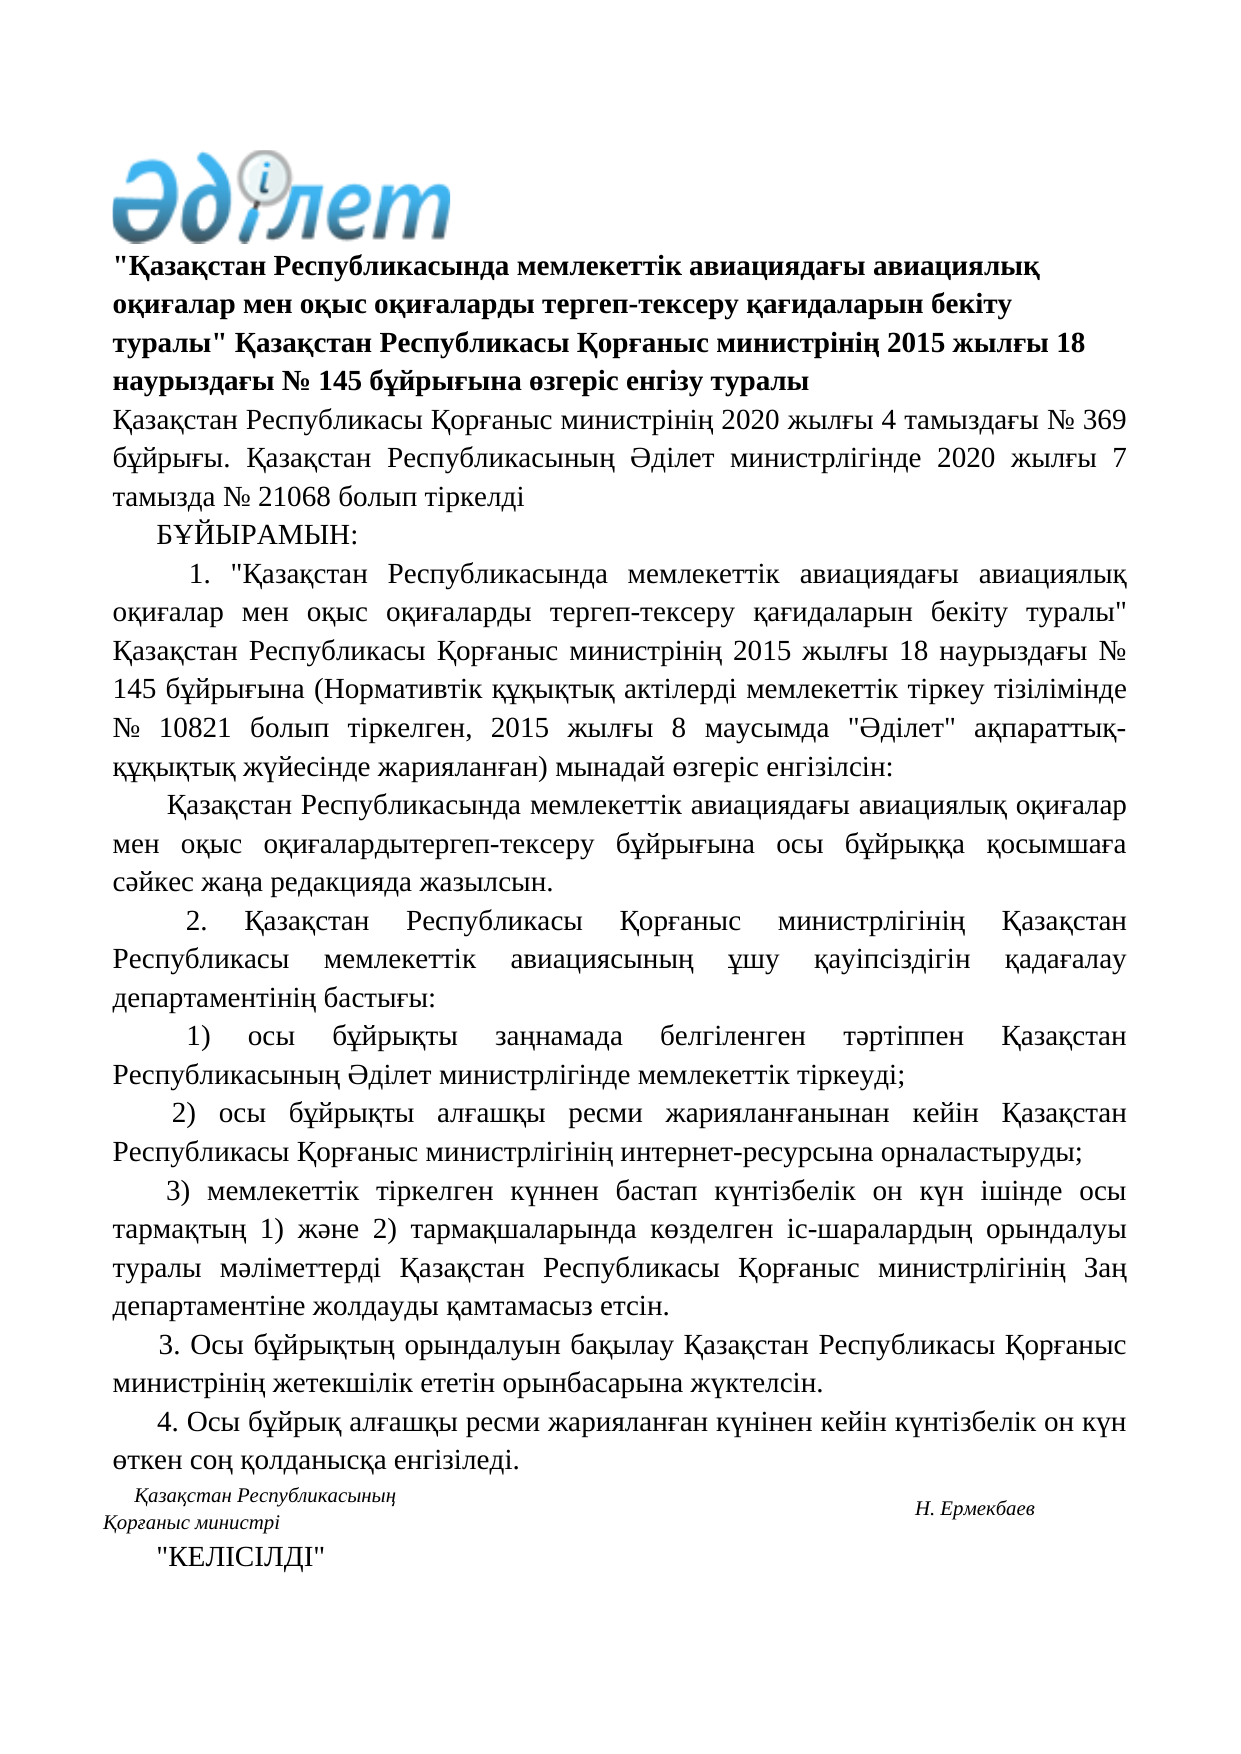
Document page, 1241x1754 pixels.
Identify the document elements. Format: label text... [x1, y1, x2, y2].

picture [112, 150, 451, 244]
text "КЕЛІСІЛДІ" [112, 1539, 1128, 1573]
table_header Н. Ермекбаев [913, 1481, 1240, 1539]
text 1. "Қазақстан Республикасында мемлекеттік авиациядағы авиациялық оқиғалар мен оқыс оқиғаларды тергеп-тексеру қағидаларын бекіту туралы" Қазақстан Республикасы Қорғаныс министрінің 2015 жылғы 18 наурыздағы № 145 бұйрығына (Нормативтік құқықтық актілерді мемлекеттік тіркеу тізілімінде № 10821 болып тіркелген, 2015 жылғы 8 маусымда "Әділет" ақпараттық-құқықтық жүйесінде жарияланған) мынадай өзгеріс енгізілсін: [112, 556, 1128, 782]
text 3. Осы бұйрықтың орындалуын бақылау Қазақстан Республикасы Қорғаныс министрінің жетекшілік ететін орынбасарына жүктелсін. [112, 1327, 1128, 1399]
text "Қазақстан Республикасында мемлекеттік авиациядағы авиациялық оқиғалар мен оқыс оқиғаларды тергеп-тексеру қағидаларын бекіту туралы" Қазақстан Республикасы Қорғаныс министрінің 2015 жылғы 18 наурыздағы № 145 бұйрығына өзгеріс енгізу туралы [112, 248, 1128, 397]
text 1) осы бұйрықты заңнамада белгіленген тәртіппен Қазақстан Республикасының Әділет министрлігінде мемлекеттік тіркеуді; [112, 1018, 1128, 1091]
text 2. Қазақстан Республикасы Қорғаныс министрлігінің Қазақстан Республикасы мемлекеттік авиациясының ұшу қауіпсіздігін қадағалау департаментінің бастығы: [112, 903, 1128, 1013]
text БҰЙЫРАМЫН: [112, 517, 1128, 551]
text 4. Осы бұйрық алғашқы ресми жарияланған күнінен кейін күнтізбелік он күн өткен соң қолданысқа енгізіледі. [112, 1404, 1128, 1476]
table_header Қазақстан Республикасының Қорғаныс министрі [101, 1481, 913, 1539]
text Қазақстан Республикасында мемлекеттік авиациядағы авиациялық оқиғалар мен оқыс оқиғалардытергеп-тексеру бұйрығына осы бұйрыққа қосымшаға сәйкес жаңа редакцияда жазылсын. [112, 787, 1128, 898]
text Қазақстан Республикасы Қорғаныс министрінің 2020 жылғы 4 тамыздағы № 369 бұйрығы. Қазақстан Республикасының Әділет министрлігінде 2020 жылғы 7 тамызда № 21068 болып тіркелді [112, 402, 1128, 512]
text 3) мемлекеттік тіркелген күннен бастап күнтізбелік он күн ішінде осы тармақтың 1) және 2) тармақшаларында көзделген іс-шаралардың орындалуы туралы мәліметтерді Қазақстан Республикасы Қорғаныс министрлігінің Заң департаментіне жолдауды қамтамасыз етсін. [112, 1173, 1128, 1322]
text 2) осы бұйрықты алғашқы ресми жарияланғанынан кейін Қазақстан Республикасы Қорғаныс министрлігінің интернет-ресурсына орналастыруды; [112, 1096, 1128, 1168]
